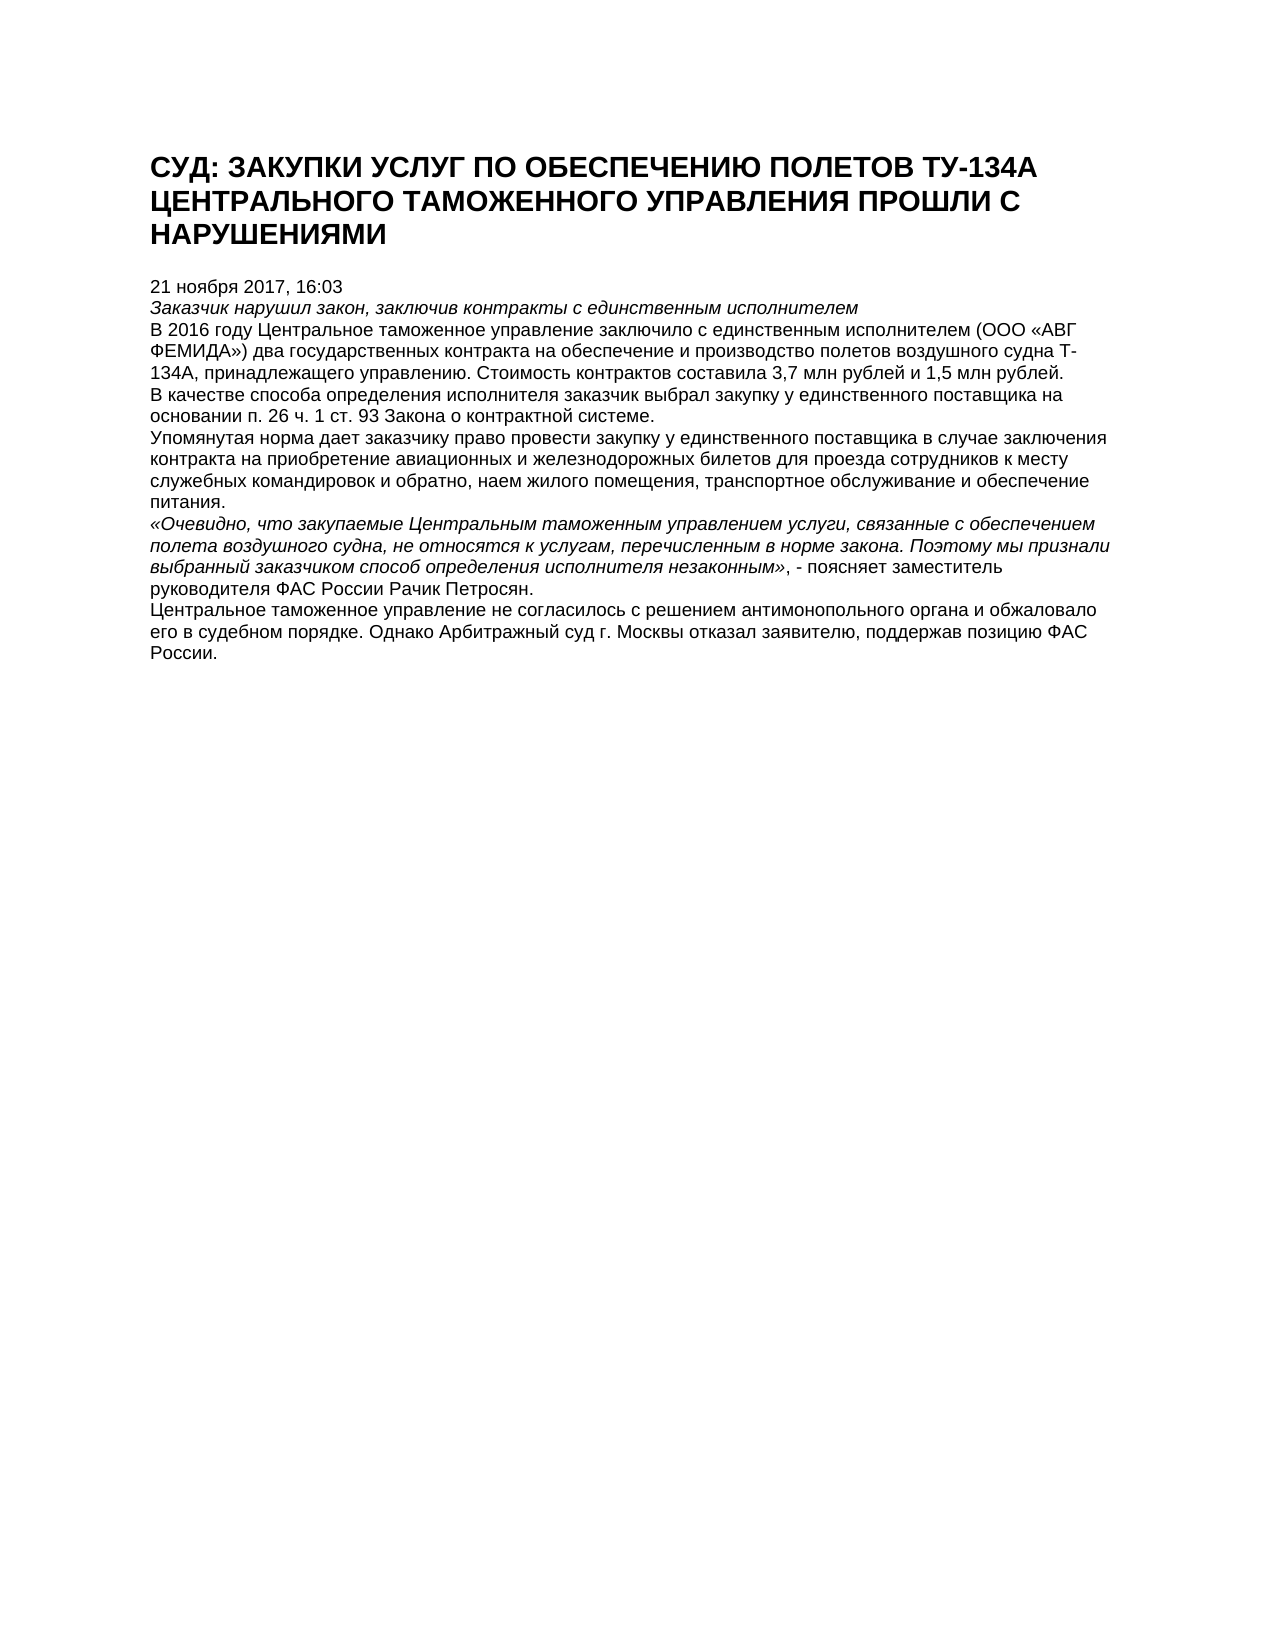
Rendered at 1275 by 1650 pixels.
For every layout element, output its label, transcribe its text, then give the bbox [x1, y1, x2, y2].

text Заказчик нарушил закон, заключив контракты с единственным исполнителем [150, 297, 1125, 319]
text 21 ноября 2017, 16:03 [150, 276, 1125, 297]
text «Очевидно, что закупаемые Центральным таможенным управлением услуги, связанные с обеспечением полета воздушного судна, не относятся к услугам, перечисленным в норме закона. Поэтому мы признали выбранный заказчиком способ определения исполнителя незаконным», - поясняет заместитель руководителя ФАС России Рачик Петросян. [150, 513, 1125, 599]
text В качестве способа определения исполнителя заказчик выбрал закупку у единственного поставщика на основании п. 26 ч. 1 ст. 93 Закона о контрактной системе. [150, 383, 1125, 427]
text В 2016 году Центральное таможенное управление заключило с единственным исполнителем (ООО «АВГ ФЕМИДА») два государственных контракта на обеспечение и производство полетов воздушного судна Т-134А, принадлежащего управлению. Стоимость контрактов составила 3,7 млн рублей и 1,5 млн рублей. [150, 319, 1125, 383]
text Центральное таможенное управление не согласилось с решением антимонопольного органа и обжаловало его в судебном порядке. Однако Арбитражный суд г. Москвы отказал заявителю, поддержав позицию ФАС России. [150, 599, 1125, 664]
text Упомянутая норма дает заказчику право провести закупку у единственного поставщика в случае заключения контракта на приобретение авиационных и железнодорожных билетов для проезда сотрудников к месту служебных командировок и обратно, наем жилого помещения, транспортное обслуживание и обеспечение питания. [150, 427, 1125, 513]
subtitle Суд: закупки услуг по обеспечению полетов Ту-134А Центрального таможенного управления прошли с нарушениями [150, 150, 1125, 251]
